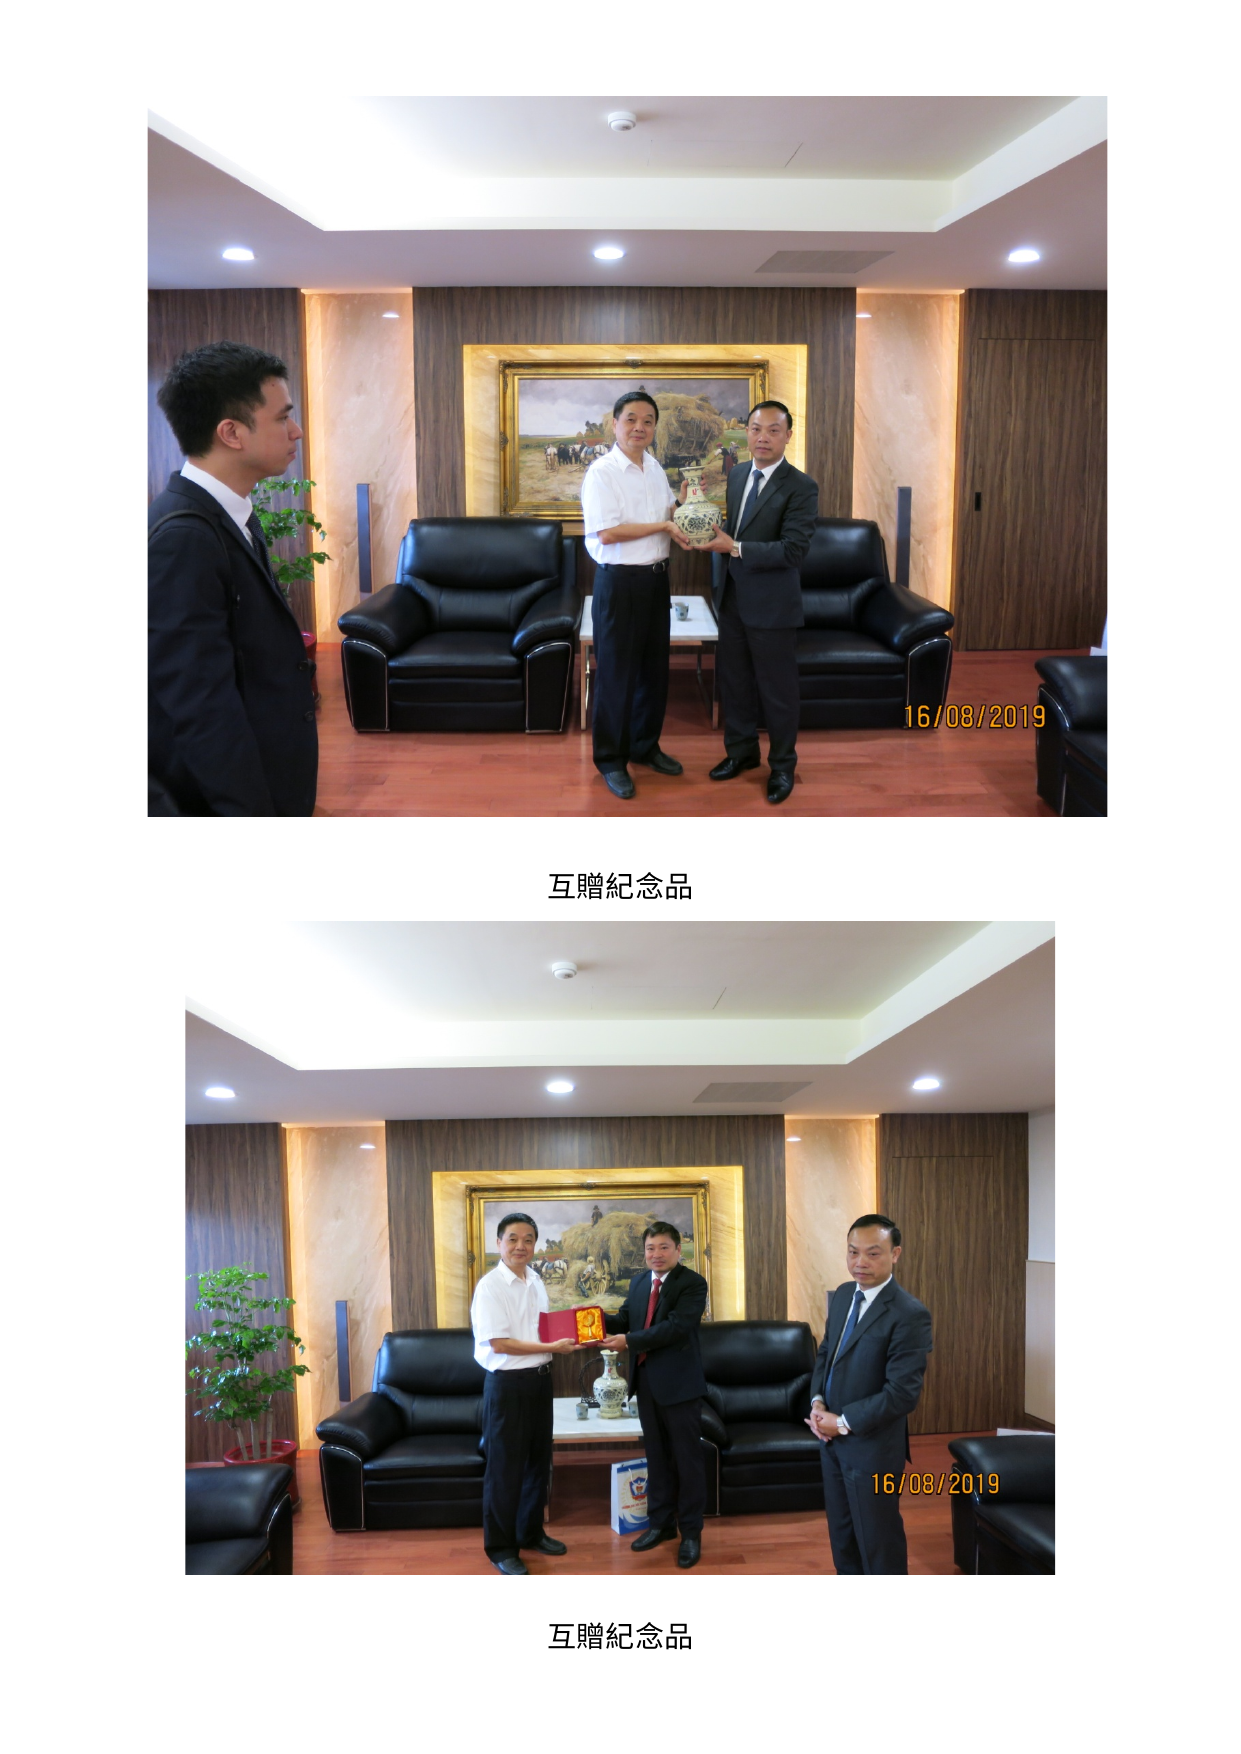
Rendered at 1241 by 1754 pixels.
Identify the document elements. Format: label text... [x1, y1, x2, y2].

picture [185, 921, 1056, 1575]
text 互贈紀念品 [148, 847, 1093, 922]
text 互贈紀念品 [148, 1597, 1093, 1672]
picture [147, 96, 1108, 817]
